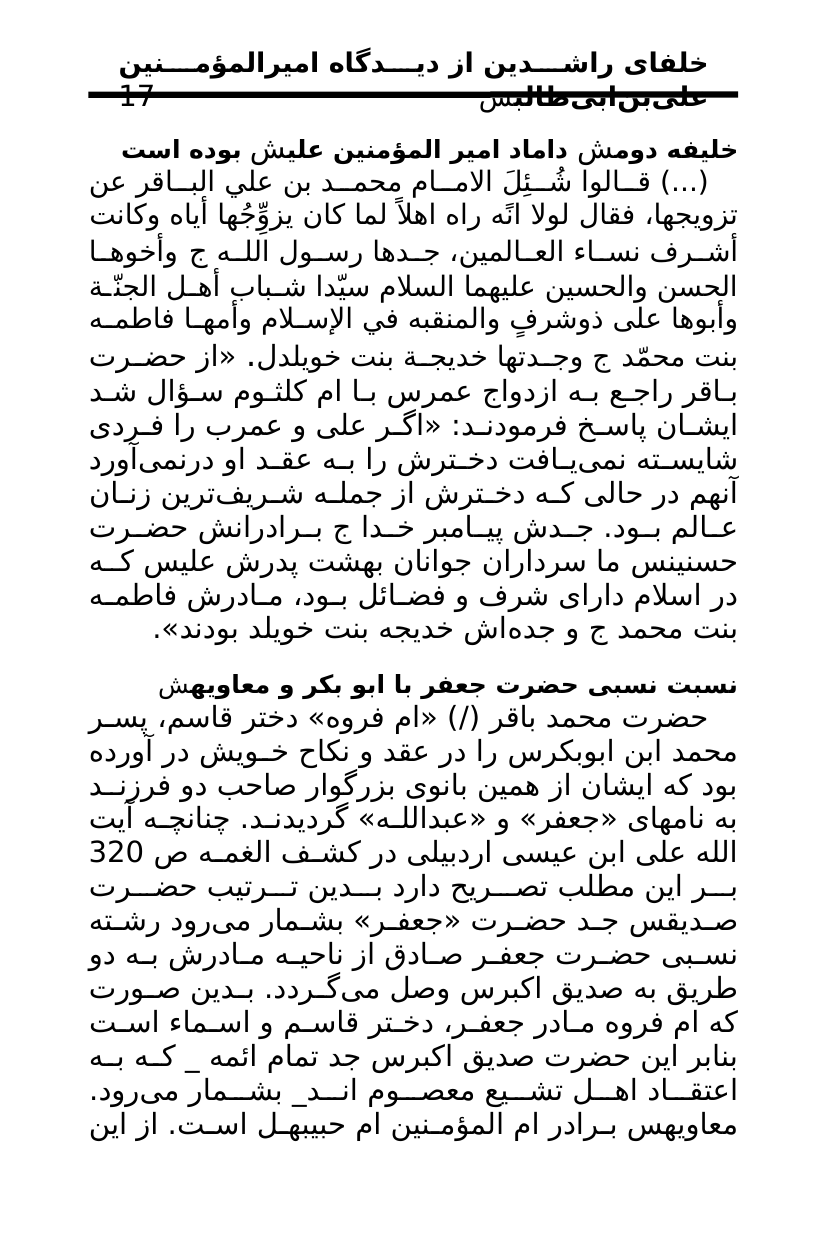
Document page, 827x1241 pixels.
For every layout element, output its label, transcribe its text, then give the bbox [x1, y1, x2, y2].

text خلیفه دومش داماد امیر المؤمنین علیش بوده است [89, 132, 738, 166]
text نسبت نسبی حضرت جعفر با ابو بکر و معاویهش [89, 671, 738, 700]
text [89, 700, 738, 1141]
text (...) قالوا شُئِلَ الامام محمد بن علي الباقر عن تزويجها، فقال لولا انًه راه اهلاً لما کان يزوِِّجُها أياه وکانت أشرف نساء العالمين، جدها رسول الله ج وأخوها الحسن والحسين عليهما السلام سيّدا شباب أهل الجنّة وأبوها على ذوشرفٍ والمنقبه في الإسلام وأمها فاطمه بنت محمّد ج وجدتها خديجة بنت خويلدل. «از حضرت باقر راجع به ازدواج عمرس با ام کلثوم سؤال شد ایشان پاسخ فرمودند: «اگر علی و عمرب را فردی شایسته نمی‌یافت دخترش را به عقد او درنمی‌آورد آنهم در حالی که دخترش از جمله شریف‌ترین زنان عالم بود. جدش پیامبر خدا ج برادرانش حضرت حسنینس ما سرداران جوانان بهشت پدرش علیس که در اسلام دارای شرف و فضائل بود، مادرش فاطمه بنت محمد ج و جده‌اش خدیجه بنت خویلد بودند». [89, 166, 738, 646]
